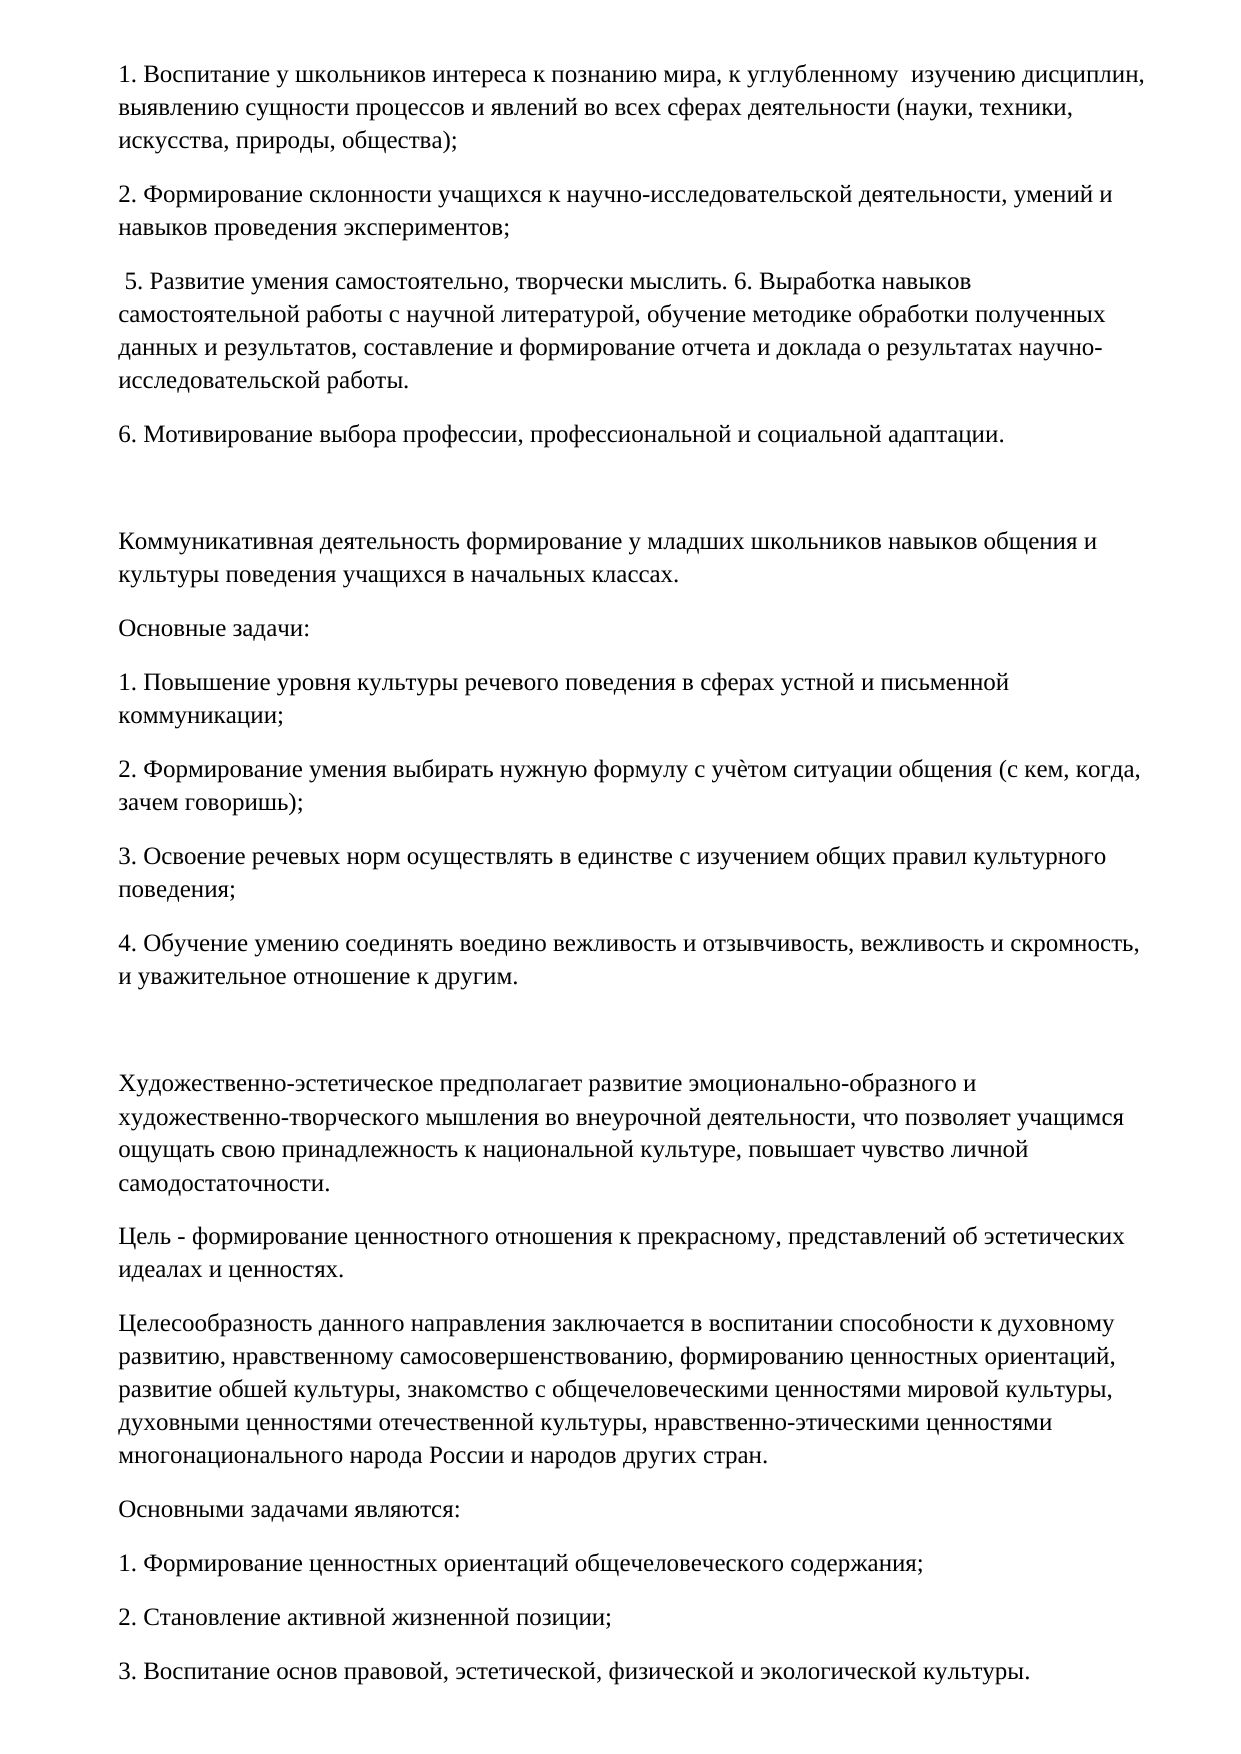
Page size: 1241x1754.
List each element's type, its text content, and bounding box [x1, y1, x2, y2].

text 1. Повышение уровня культуры речевого поведения в сферах устной и письменной коммуникации; [118, 667, 1152, 729]
text Целесообразность данного направления заключается в воспитании способности к духовному развитию, нравственному самосовершенствованию, формированию ценностных ориентаций, развитие обшей культуры, знакомство с общечеловеческими ценностями мировой культуры, духовными ценностями отечественной культуры, нравственно-этическими ценностями многонационального народа России и народов других стран. [118, 1308, 1152, 1469]
text Художественно-эстетическое предполагает развитие эмоционально-образного и художественно-творческого мышления во внеурочной деятельности, что позволяет учащимся ощущать свою принадлежность к национальной культуре, повышает чувство личной самодостаточности. [118, 1068, 1152, 1196]
text 3. Воспитание основ правовой, эстетической, физической и экологической культуры. [118, 1656, 1152, 1684]
text 2. Формирование умения выбирать нужную формулу с учѐтом ситуации общения (с кем, когда, зачем говоришь); [118, 754, 1152, 816]
text 1. Воспитание у школьников интереса к познанию мира, к углубленному изучению дисциплин, выявлению сущности процессов и явлений во всех сферах деятельности (науки, техники, искусства, природы, общества); [118, 59, 1152, 154]
text Цель - формирование ценностного отношения к прекрасному, представлений об эстетических идеалах и ценностях. [118, 1221, 1152, 1283]
text 6. Мотивирование выбора профессии, профессиональной и социальной адаптации. [118, 419, 1152, 447]
text 1. Формирование ценностных ориентаций общечеловеческого содержания; [118, 1548, 1152, 1577]
text 3. Освоение речевых норм осуществлять в единстве с изучением общих правил культурного поведения; [118, 841, 1152, 903]
text Основные задачи: [118, 613, 1152, 642]
text 2. Формирование склонности учащихся к научно-исследовательской деятельности, умений и навыков проведения экспериментов; [118, 179, 1152, 241]
text 5. Развитие умения самостоятельно, творчески мыслить. 6. Выработка навыков самостоятельной работы с научной литературой, обучение методике обработки полученных данных и результатов, составление и формирование отчета и доклада о результатах научно-исследовательской работы. [118, 266, 1152, 394]
text 2. Становление активной жизненной позиции; [118, 1602, 1152, 1631]
text Коммуникативная деятельность формирование у младших школьников навыков общения и культуры поведения учащихся в начальных классах. [118, 526, 1152, 588]
text 4. Обучение умению соединять воедино вежливость и отзывчивость, вежливость и скромность, и уважительное отношение к другим. [118, 928, 1152, 989]
text Основными задачами являются: [118, 1494, 1152, 1523]
